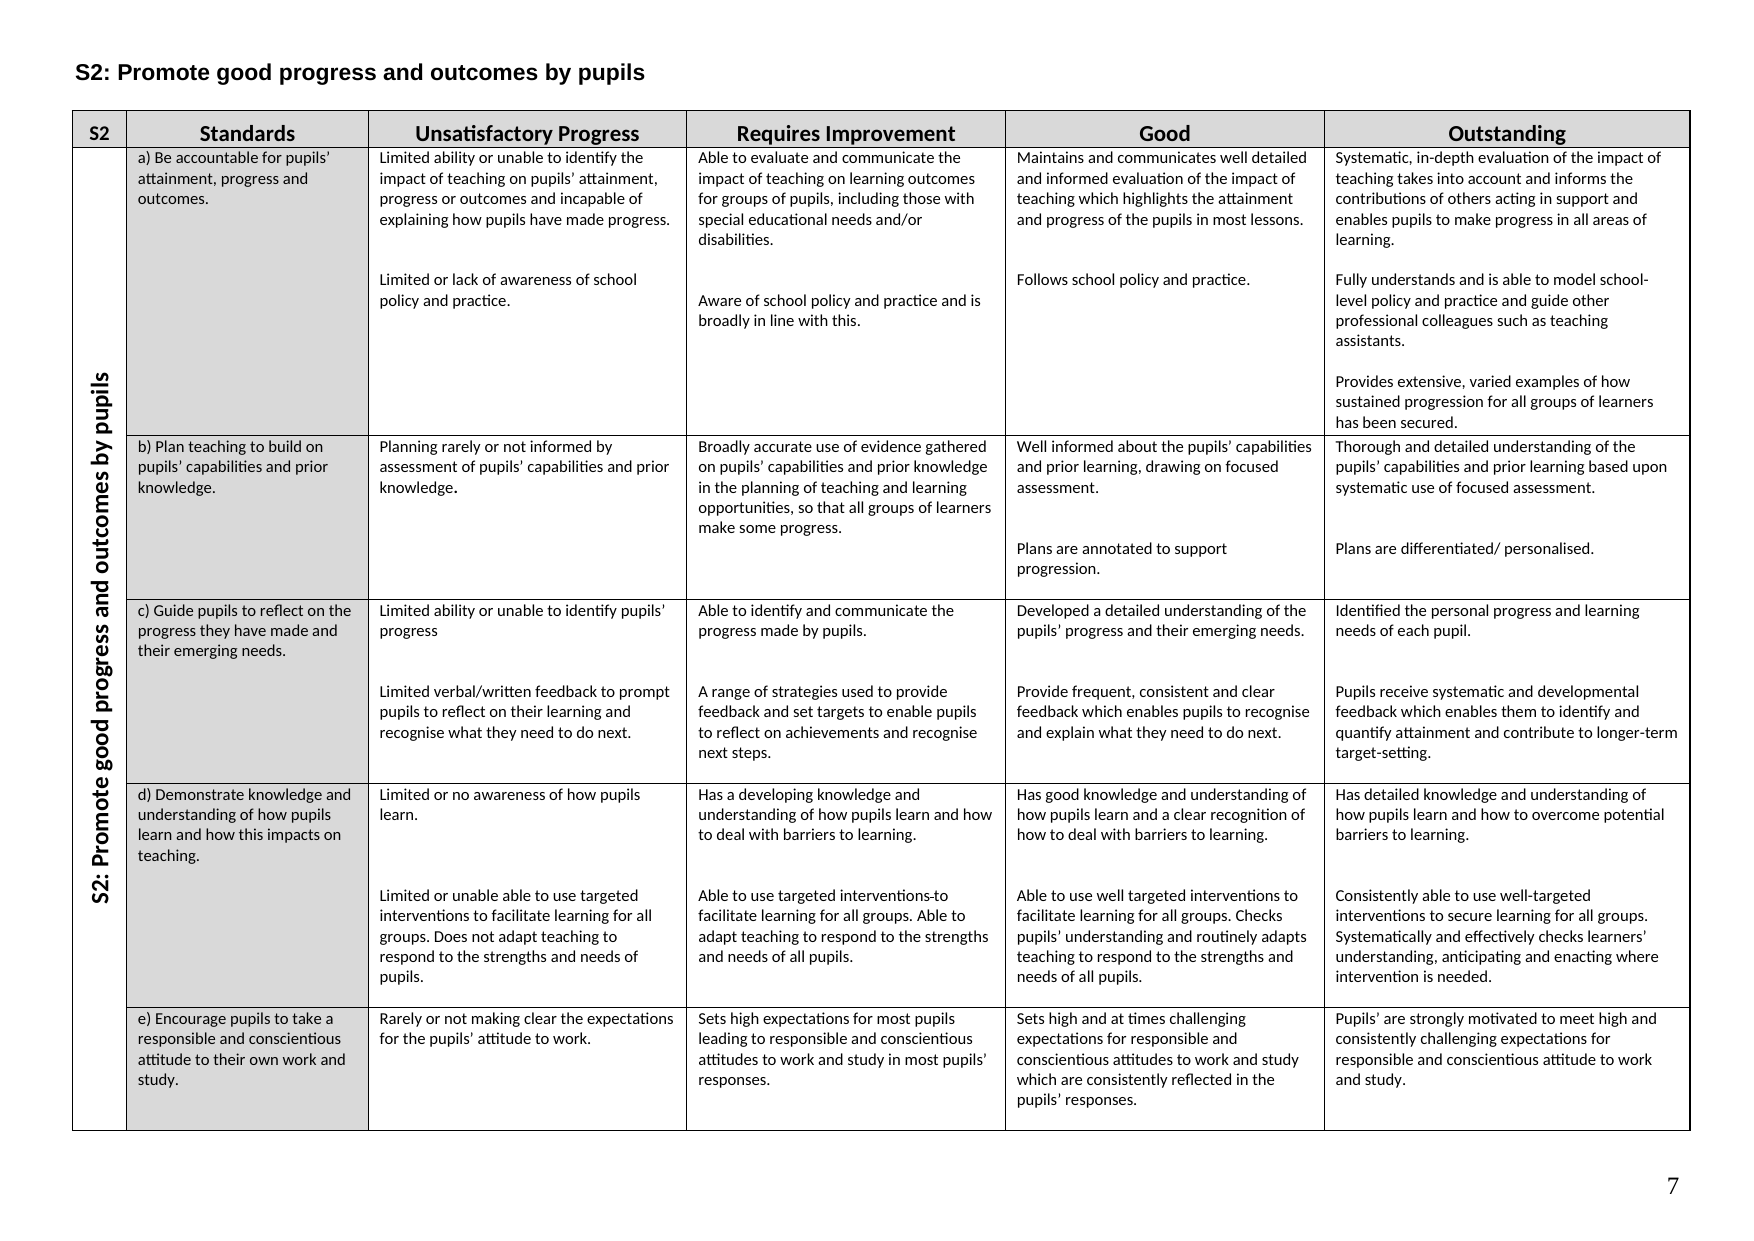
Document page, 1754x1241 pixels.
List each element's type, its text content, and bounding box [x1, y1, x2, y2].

table_cell Thorough and detailed understanding of the pupils’ capabilities and prior learning based upon systematic use of focused assessment. Plans are differentiated/ personalised. [1325, 436, 1689, 599]
table_cell Limited or no awareness of how pupils learn. Limited or unable able to use targeted interventions to facilitate learning for all groups. Does not adapt teaching to respond to the strengths and needs of pupils. [369, 784, 686, 1007]
table_header S2 [73, 111, 126, 147]
table_header Outstanding [1325, 111, 1689, 147]
table_cell Systematic, in-depth evaluation of the impact of teaching takes into account and informs the contributions of others acting in support and enables pupils to make progress in all areas of learning. Fully understands and is able to model school-level policy and practice and guide other professional colleagues such as teaching assistants. Provides extensive, varied examples of how sustained progression for all groups of learners has been secured. [1325, 148, 1689, 435]
table_cell Planning rarely or not informed by assessment of pupils’ capabilities and prior knowledge. [369, 436, 686, 599]
table_cell Broadly accurate use of evidence gathered on pupils’ capabilities and prior knowledge in the planning of teaching and learning opportunities, so that all groups of learners make some progress. [687, 436, 1005, 599]
table_cell Able to evaluate and communicate the impact of teaching on learning outcomes for groups of pupils, including those with special educational needs and/or disabilities. Aware of school policy and practice and is broadly in line with this. [687, 148, 1005, 435]
table_cell Limited ability or unable to identify pupils’ progress Limited verbal/written feedback to prompt pupils to reflect on their learning and recognise what they need to do next. [369, 600, 686, 783]
table_cell d) Demonstrate knowledge and understanding of how pupils learn and how this impacts on teaching. [127, 784, 368, 1007]
table_cell Rarely or not making clear the expectations for the pupils’ attitude to work. [369, 1008, 686, 1130]
table_cell Developed a detailed understanding of the pupils’ progress and their emerging needs. Provide frequent, consistent and clear feedback which enables pupils to recognise and explain what they need to do next. [1006, 600, 1324, 783]
table_cell e) Encourage pupils to take a responsible and conscientious attitude to their own work and study. [127, 1008, 368, 1130]
table_cell Identified the personal progress and learning needs of each pupil. Pupils receive systematic and developmental feedback which enables them to identify and quantify attainment and contribute to longer-term target-setting. [1325, 600, 1689, 783]
table_cell Sets high and at times challenging expectations for responsible and conscientious attitudes to work and study which are consistently reflected in the pupils’ responses. [1006, 1008, 1324, 1130]
table_cell Pupils’ are strongly motivated to meet high and consistently challenging expectations for responsible and conscientious attitude to work and study. [1325, 1008, 1689, 1130]
table_header Standards [127, 111, 368, 147]
table_header Unsatisfactory Progress [369, 111, 686, 147]
table_header Requires Improvement [687, 111, 1005, 147]
text S2: Promote good progress and outcomes by pupils [75, 59, 1679, 86]
table_cell c) Guide pupils to reflect on the progress they have made and their emerging needs. [127, 600, 368, 783]
table_cell a) Be accountable for pupils’ attainment, progress and outcomes. [127, 148, 368, 435]
table_cell S2: Promote good progress and outcomes by pupils [73, 148, 126, 1130]
table_cell Has good knowledge and understanding of how pupils learn and a clear recognition of how to deal with barriers to learning. Able to use well targeted interventions to facilitate learning for all groups. Checks pupils’ understanding and routinely adapts teaching to respond to the strengths and needs of all pupils. [1006, 784, 1324, 1007]
table_cell Has a developing knowledge and understanding of how pupils learn and how to deal with barriers to learning. Able to use targeted interventions to facilitate learning for all groups. Able to adapt teaching to respond to the strengths and needs of all pupils. [687, 784, 1005, 1007]
table_cell Limited ability or unable to identify the impact of teaching on pupils’ attainment, progress or outcomes and incapable of explaining how pupils have made progress. Limited or lack of awareness of school policy and practice. [369, 148, 686, 435]
table_header Good [1006, 111, 1324, 147]
table_cell Able to identify and communicate the progress made by pupils. A range of strategies used to provide feedback and set targets to enable pupils to reflect on achievements and recognise next steps. [687, 600, 1005, 783]
table_cell Sets high expectations for most pupils leading to responsible and conscientious attitudes to work and study in most pupils’ responses. [687, 1008, 1005, 1130]
table_cell b) Plan teaching to build on pupils’ capabilities and prior knowledge. [127, 436, 368, 599]
table_cell Maintains and communicates well detailed and informed evaluation of the impact of teaching which highlights the attainment and progress of the pupils in most lessons. Follows school policy and practice. [1006, 148, 1324, 435]
table_cell Well informed about the pupils’ capabilities and prior learning, drawing on focused assessment. Plans are annotated to support progression. [1006, 436, 1324, 599]
table_cell Has detailed knowledge and understanding of how pupils learn and how to overcome potential barriers to learning. Consistently able to use well-targeted interventions to secure learning for all groups. Systematically and effectively checks learners’ understanding, anticipating and enacting where intervention is needed. [1325, 784, 1689, 1007]
